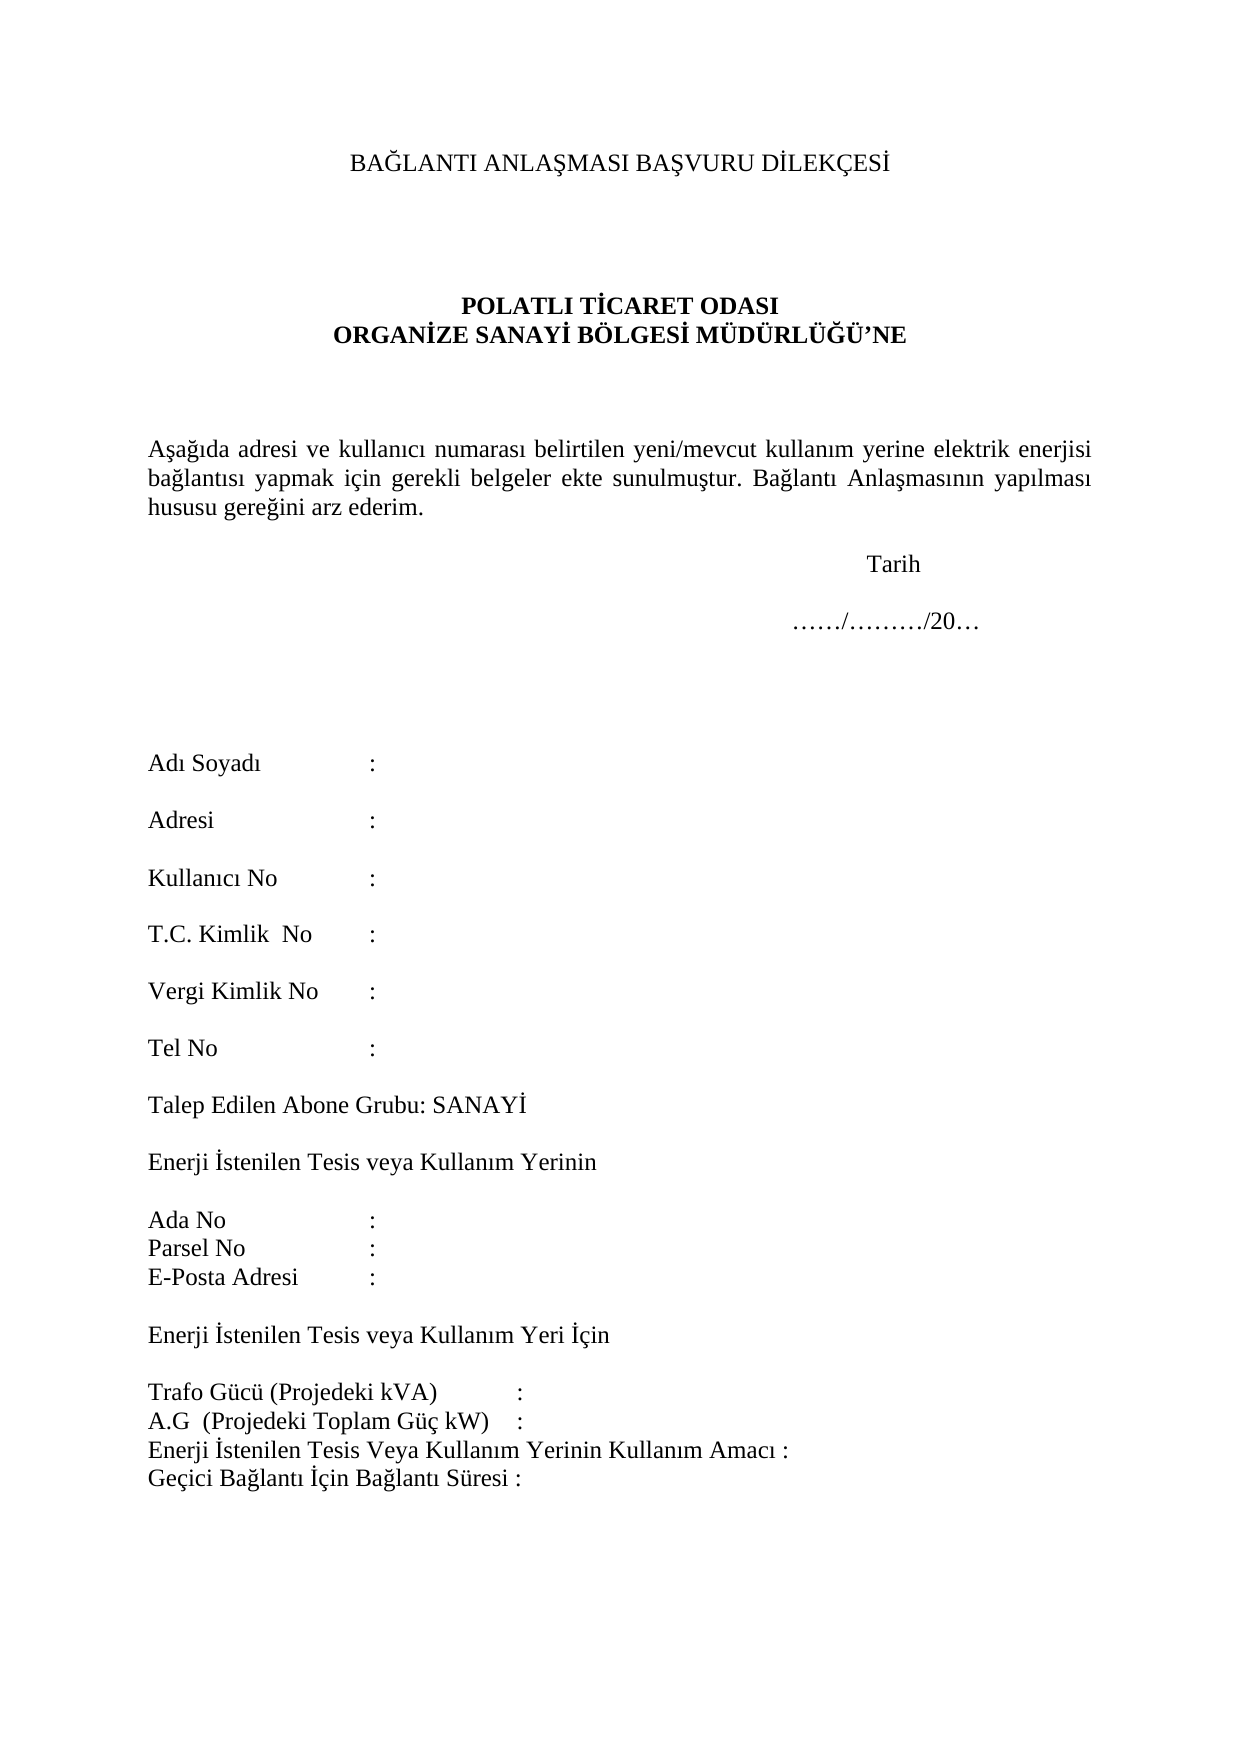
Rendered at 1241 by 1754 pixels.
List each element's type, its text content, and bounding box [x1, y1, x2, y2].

text E-Posta Adresi : [148, 1262, 1093, 1291]
text BAĞLANTI ANLAŞMASI BAŞVURU DİLEKÇESİ [148, 148, 1093, 176]
text Adı Soyadı : [148, 748, 1093, 777]
text Trafo Gücü (Projedeki kVA) : [148, 1377, 1093, 1406]
text A.G (Projedeki Toplam Güç kW) : [148, 1406, 1093, 1435]
text Enerji İstenilen Tesis veya Kullanım Yerinin [148, 1147, 1093, 1176]
text T.C. Kimlik No : [148, 919, 1093, 948]
text ORGANİZE SANAYİ BÖLGESİ MÜDÜRLÜĞÜ’NE [148, 320, 1093, 349]
text Talep Edilen Abone Grubu: SANAYİ [148, 1090, 1093, 1118]
text Geçici Bağlantı İçin Bağlantı Süresi : [148, 1463, 1093, 1492]
text Tarih [148, 549, 1093, 578]
text POLATLI TİCARET ODASI [148, 291, 1093, 320]
text ……/………/20… [148, 606, 1093, 635]
text Vergi Kimlik No : [148, 976, 1093, 1005]
text Kullanıcı No : [148, 863, 1093, 891]
text Aşağıda adresi ve kullanıcı numarası belirtilen yeni/mevcut kullanım yerine elektrik enerjisi bağlantısı yapmak için gerekli belgeler ekte sunulmuştur. Bağlantı Anlaşmasının yapılması hususu gereğini arz ederim. [148, 434, 1093, 521]
text Enerji İstenilen Tesis Veya Kullanım Yerinin Kullanım Amacı : [148, 1435, 1093, 1463]
text Adresi : [148, 805, 1093, 834]
text Tel No : [148, 1033, 1093, 1062]
text Enerji İstenilen Tesis veya Kullanım Yeri İçin [148, 1320, 1093, 1348]
text Ada No : [148, 1205, 1093, 1233]
text Parsel No : [148, 1233, 1093, 1262]
